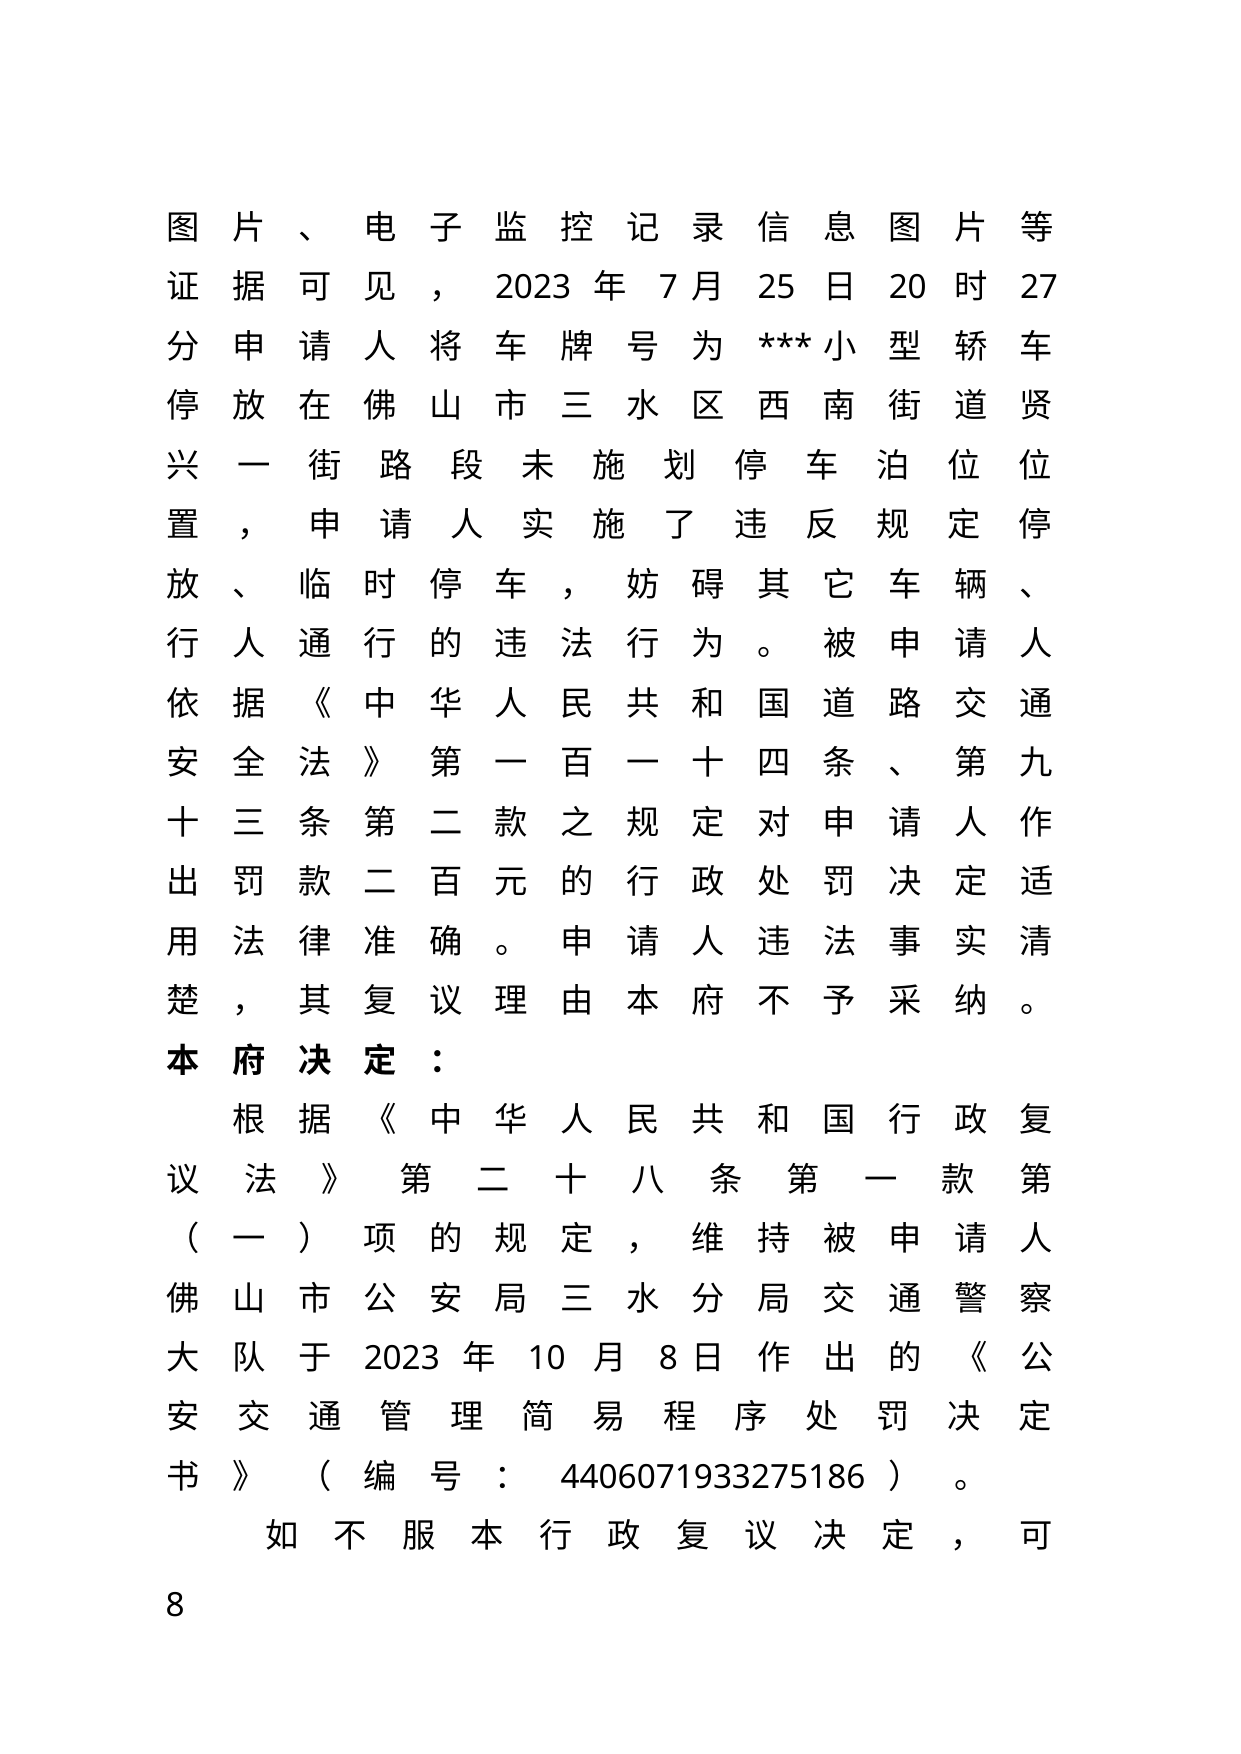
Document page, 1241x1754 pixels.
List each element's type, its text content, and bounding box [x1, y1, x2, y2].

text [167, 1503, 1085, 1563]
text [167, 195, 1085, 1028]
text 本府决定： 根据《中华人民共和国行政复议法》第二十八条第一款第（一）项的规定，维持被申请人佛山市公安局三水分局交通警察大队于2023年10月8日作出的《公安交通管理简易程序处罚决定书》（编号：4406071933275186）。 [167, 1028, 1085, 1503]
